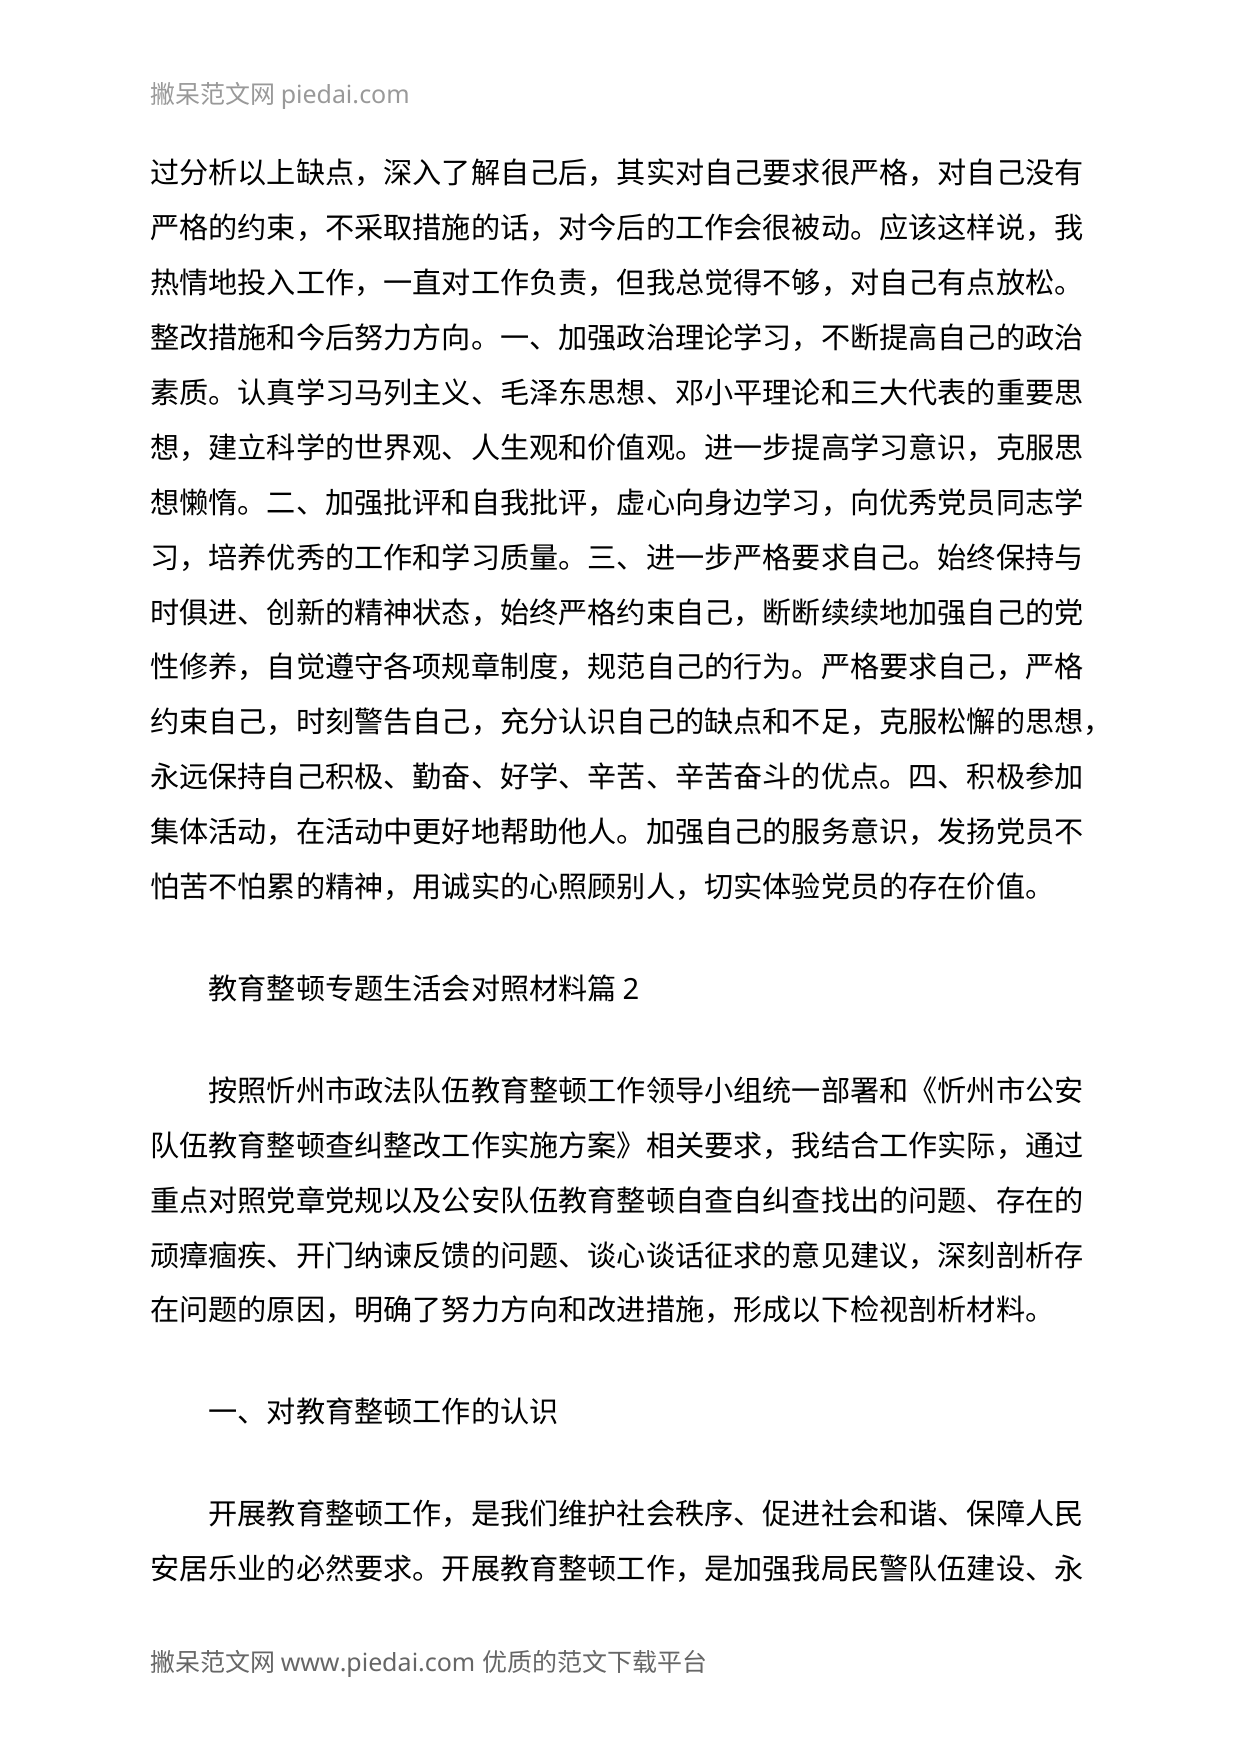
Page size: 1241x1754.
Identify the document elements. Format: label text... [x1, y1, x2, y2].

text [150, 150, 1090, 906]
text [150, 1491, 1090, 1588]
text 教育整顿专题生活会对照材料篇2 [150, 965, 1090, 1008]
text 一、对教育整顿工作的认识 [150, 1389, 1090, 1431]
text 按照忻州市政法队伍教育整顿工作领导小组统一部署和《忻州市公安队伍教育整顿查纠整改工作实施方案》相关要求，我结合工作实际，通过重点对照党章党规以及公安队伍教育整顿自查自纠查找出的问题、存在的顽瘴痼疾、开门纳谏反馈的问题、谈心谈话征求的意见建议，深刻剖析存在问题的原因，明确了努力方向和改进措施，形成以下检视剖析材料。 [150, 1067, 1090, 1329]
